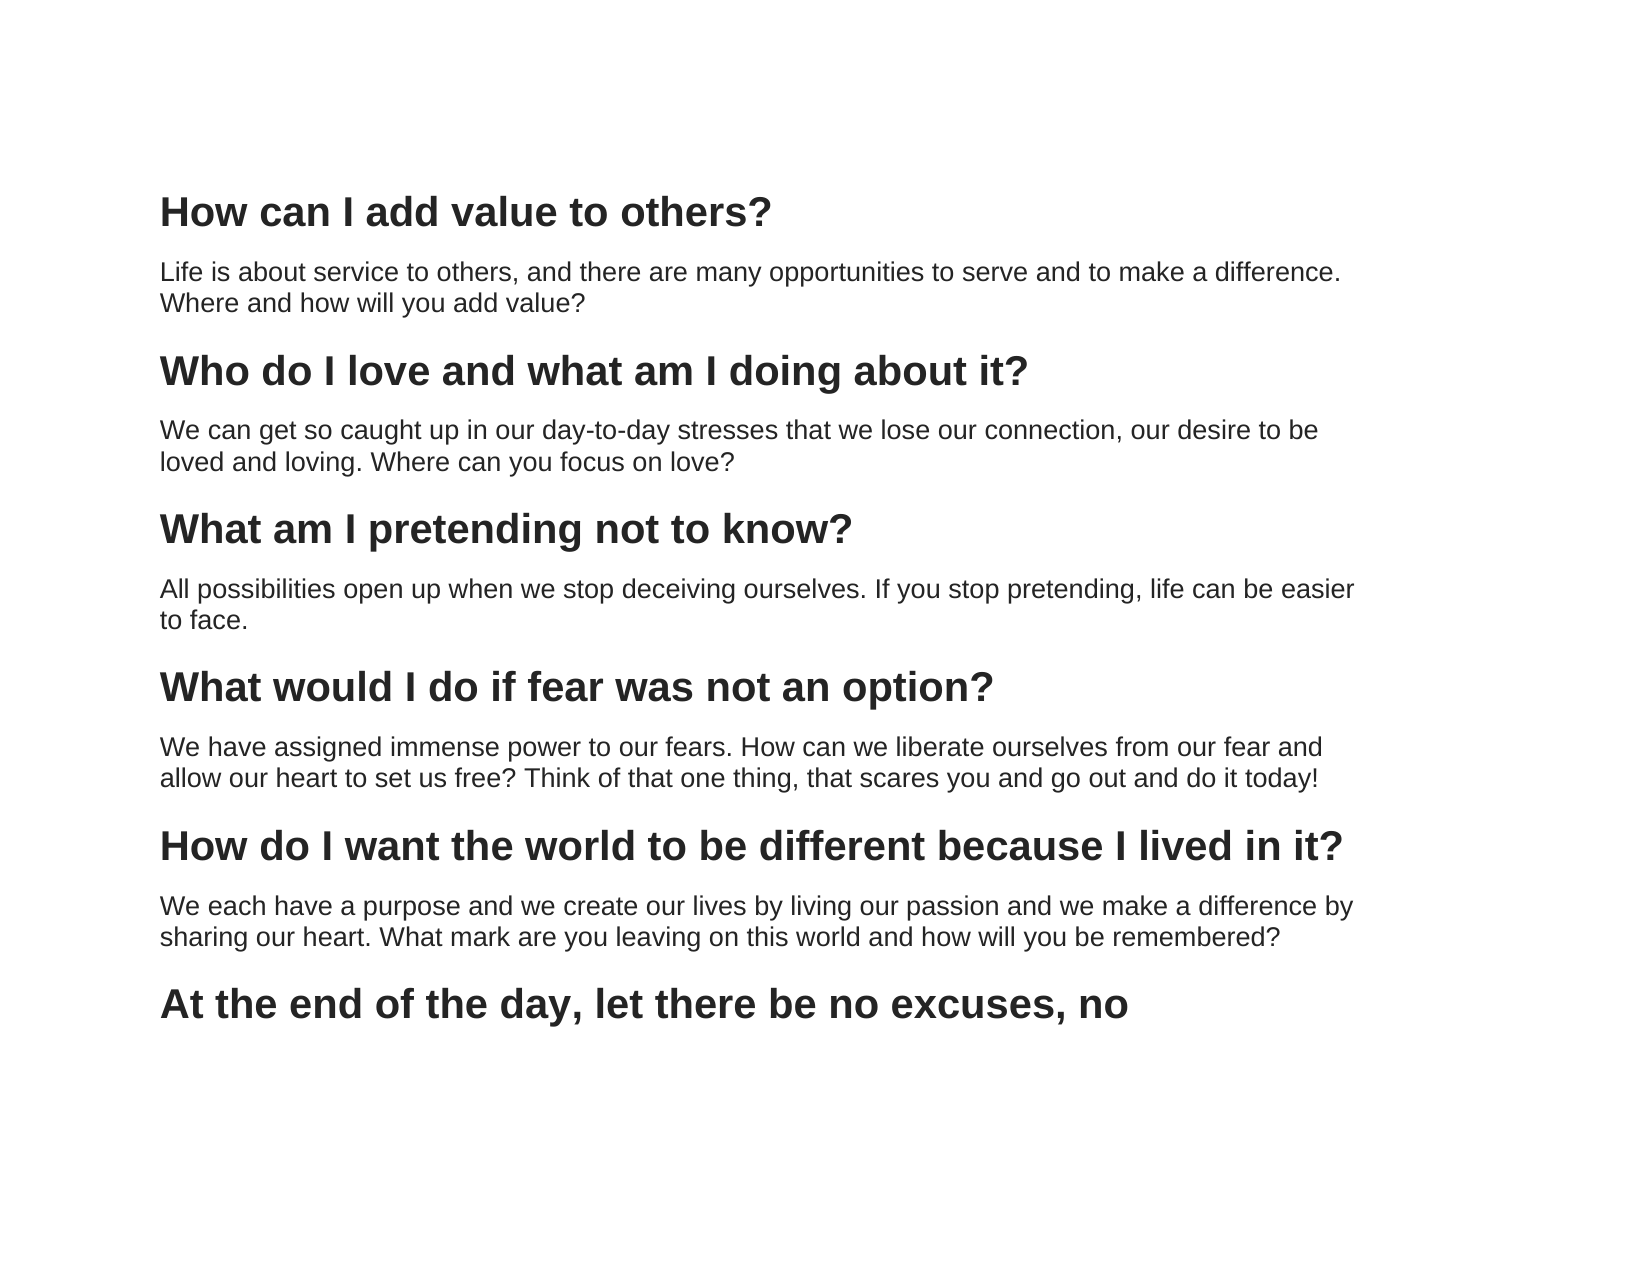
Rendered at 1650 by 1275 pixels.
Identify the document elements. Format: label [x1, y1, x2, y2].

table_header [139, 188, 1389, 1027]
